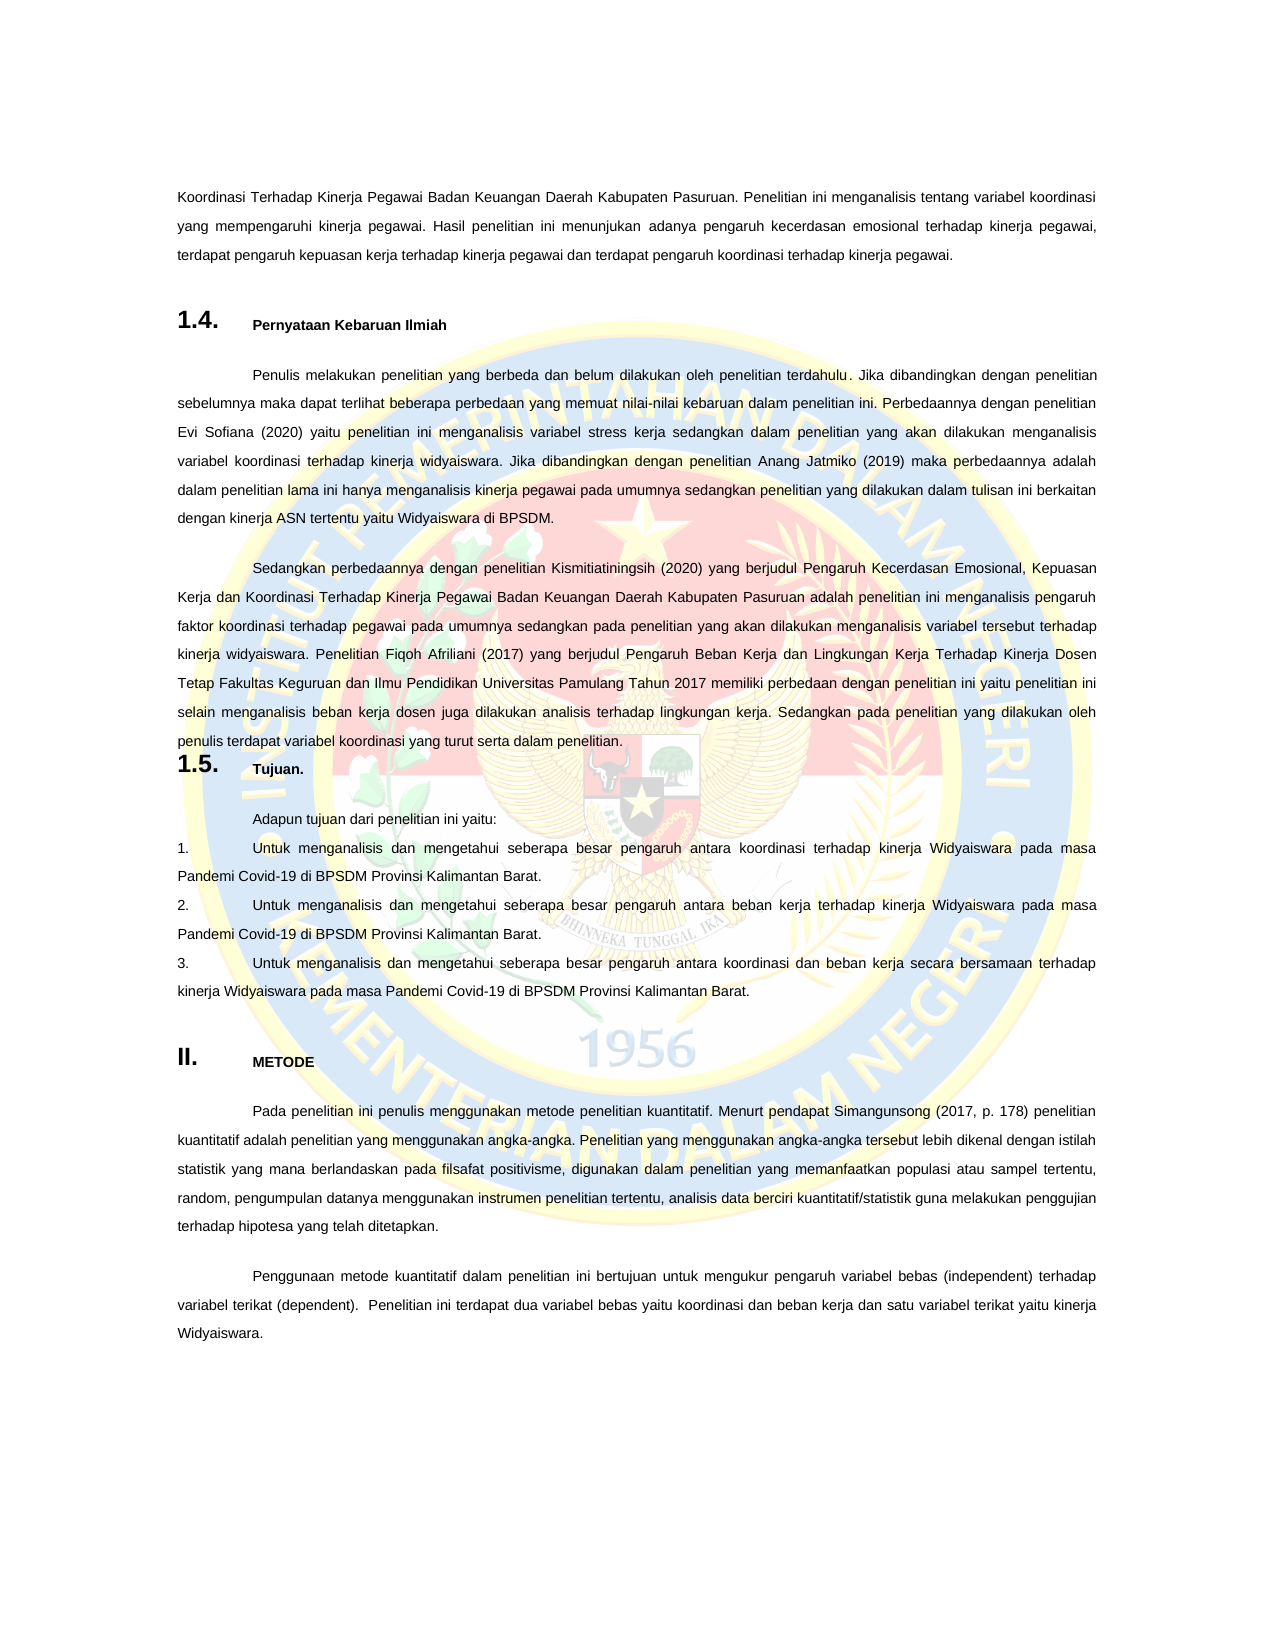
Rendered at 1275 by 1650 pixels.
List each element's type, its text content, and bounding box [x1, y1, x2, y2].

text Sedangkan perbedaannya dengan penelitian Kismitiatiningsih (2020) yang berjudul Pengaruh Kecerdasan Emosional, Kepuasan Kerja dan Koordinasi Terhadap Kinerja Pegawai Badan Keuangan Daerah Kabupaten Pasuruan adalah penelitian ini menganalisis pengaruh faktor koordinasi terhadap pegawai pada umumnya sedangkan pada penelitian yang akan dilakukan menganalisis variabel tersebut terhadap kinerja widyaiswara. Penelitian Fiqoh Afriliani (2017) yang berjudul Pengaruh Beban Kerja dan Lingkungan Kerja Terhadap Kinerja Dosen Tetap Fakultas Keguruan dan Ilmu Pendidikan Universitas Pamulang Tahun 2017 memiliki perbedaan dengan penelitian ini yaitu penelitian ini selain menganalisis beban kerja dosen juga dilakukan analisis terhadap lingkungan kerja. Sedangkan pada penelitian yang dilakukan oleh penulis terdapat variabel koordinasi yang turut serta dalam penelitian. [177, 548, 1098, 749]
text Penulis melakukan penelitian yang berbeda dan belum dilakukan oleh penelitian terdahulu. Jika dibandingkan dengan penelitian sebelumnya maka dapat terlihat beberapa perbedaan yang memuat nilai-nilai kebaruan dalam penelitian ini. Perbedaannya dengan penelitian Evi Sofiana (2020) yaitu penelitian ini menganalisis variabel stress kerja sedangkan dalam penelitian yang akan dilakukan menganalisis variabel koordinasi terhadap kinerja widyaiswara. Jika dibandingkan dengan penelitian Anang Jatmiko (2019) maka perbedaannya adalah dalam penelitian lama ini hanya menganalisis kinerja pegawai pada umumnya sedangkan penelitian yang dilakukan dalam tulisan ini berkaitan dengan kinerja ASN tertentu yaitu Widyaiswara di BPSDM. [177, 355, 1098, 527]
text Penggunaan metode kuantitatif dalam penelitian ini bertujuan untuk mengukur pengaruh variabel bebas (independent) terhadap variabel terikat (dependent). Penelitian ini terdapat dua variabel bebas yaitu koordinasi dan beban kerja dan satu variabel terikat yaitu kinerja Widyaiswara. [177, 1256, 1098, 1342]
text Adapun tujuan dari penelitian ini yaitu: [177, 799, 1098, 828]
text 3. Untuk menganalisis dan mengetahui seberapa besar pengaruh antara koordinasi dan beban kerja secara bersamaan terhadap kinerja Widyaiswara pada masa Pandemi Covid-19 di BPSDM Provinsi Kalimantan Barat. [177, 943, 1098, 1000]
list Pernyataan Kebaruan Ilmiah [177, 305, 1098, 334]
list METODE [177, 1042, 1098, 1071]
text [177, 177, 1098, 263]
text 1. Untuk menganalisis dan mengetahui seberapa besar pengaruh antara koordinasi terhadap kinerja Widyaiswara pada masa Pandemi Covid-19 di BPSDM Provinsi Kalimantan Barat. [177, 828, 1098, 885]
list Tujuan. [177, 749, 1098, 778]
text Pada penelitian ini penulis menggunakan metode penelitian kuantitatif. Menurt pendapat Simangunsong (2017, p. 178) penelitian kuantitatif adalah penelitian yang menggunakan angka-angka. Penelitian yang menggunakan angka-angka tersebut lebih dikenal dengan istilah statistik yang mana berlandaskan pada filsafat positivisme, digunakan dalam penelitian yang memanfaatkan populasi atau sampel tertentu, random, pengumpulan datanya menggunakan instrumen penelitian tertentu, analisis data berciri kuantitatif/statistik guna melakukan penggujian terhadap hipotesa yang telah ditetapkan. [177, 1091, 1098, 1235]
text 2. Untuk menganalisis dan mengetahui seberapa besar pengaruh antara beban kerja terhadap kinerja Widyaiswara pada masa Pandemi Covid-19 di BPSDM Provinsi Kalimantan Barat. [177, 885, 1098, 943]
